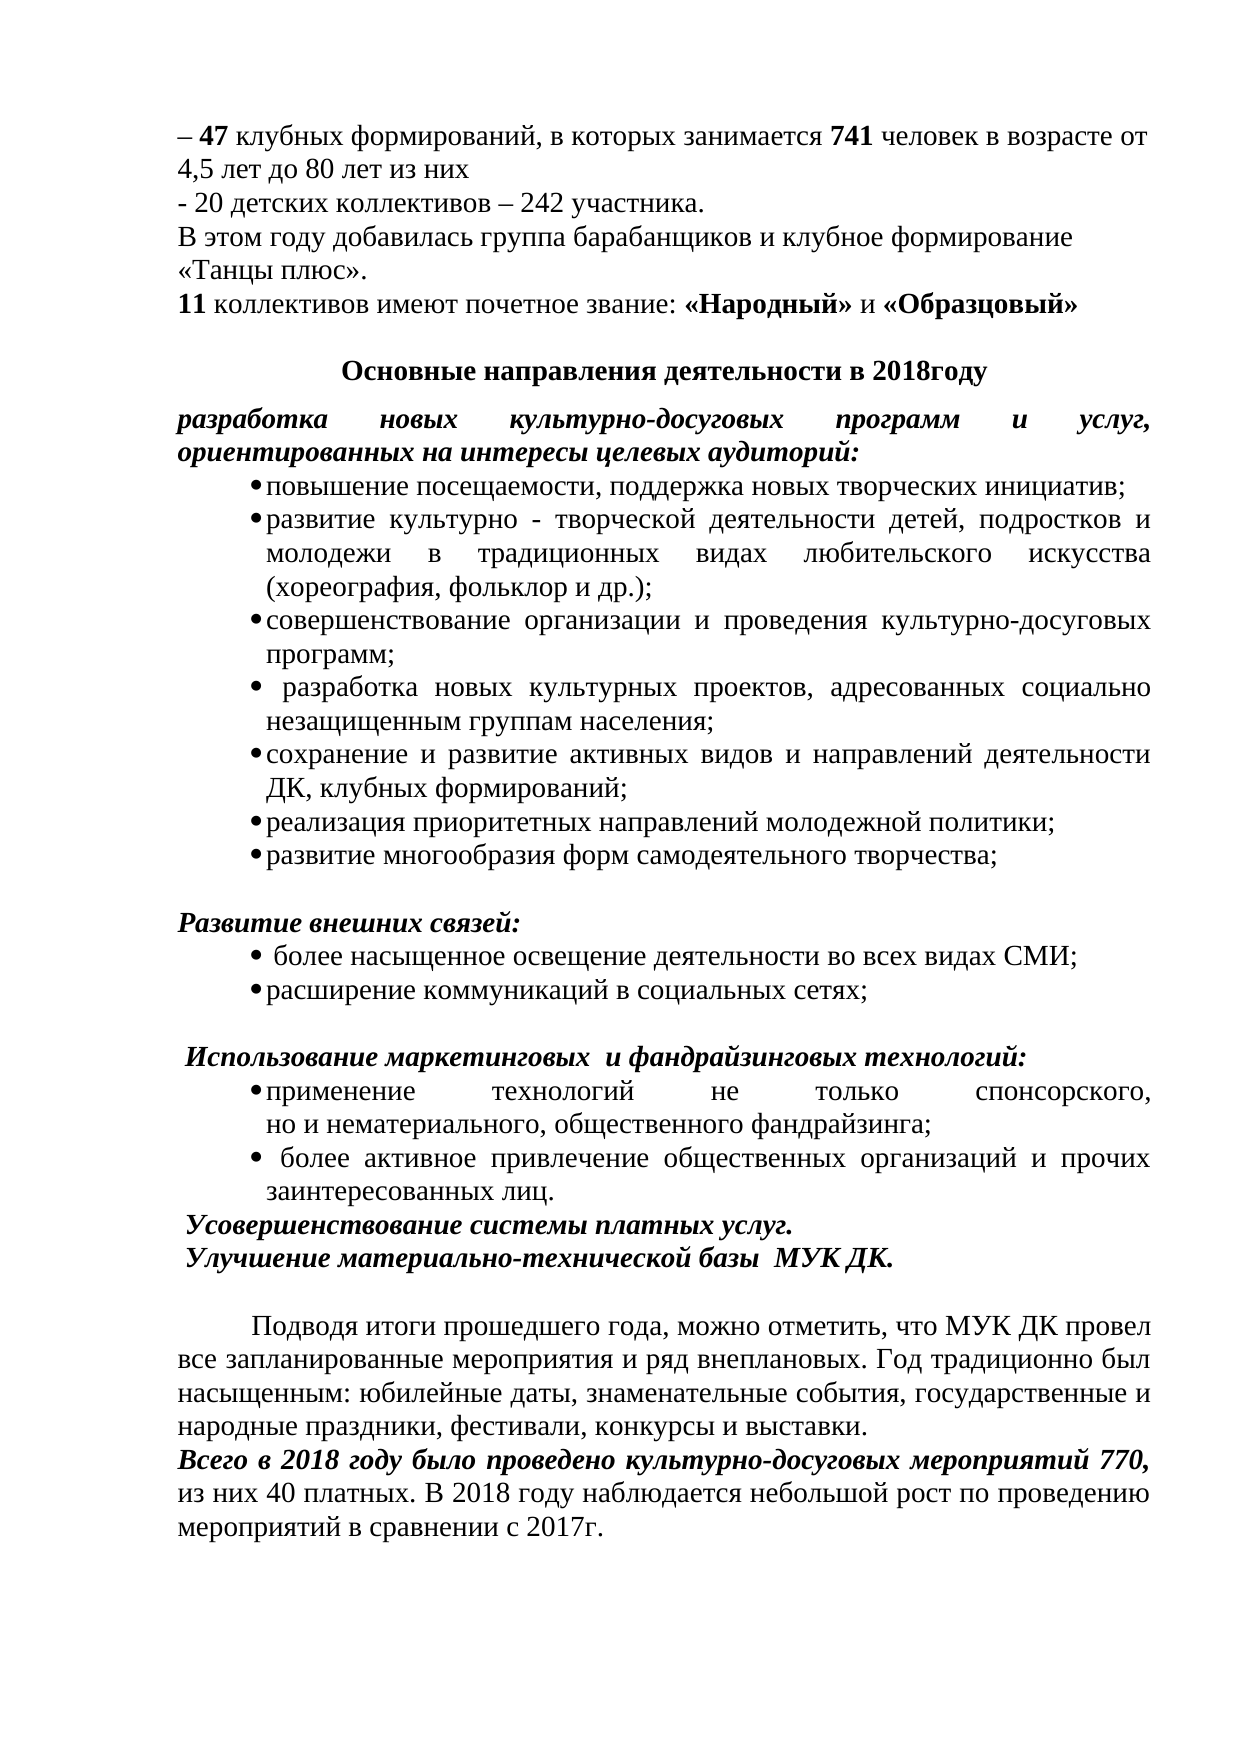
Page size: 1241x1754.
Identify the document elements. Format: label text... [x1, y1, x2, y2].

list развитие культурно - творческой деятельности детей, подростков и молодежи в традиционных видах любительского искусства (хореография, фольклор и др.); [251, 502, 1152, 602]
list повышение посещаемости, поддержка новых творческих инициатив; [251, 468, 1152, 502]
list сохранение и развитие активных видов и направлений деятельности ДК, клубных формирований; [251, 737, 1152, 804]
text Усовершенствование системы платных услуг. [177, 1207, 1152, 1241]
list применение технологий не только спонсорского, но и нематериального, общественного фандрайзинга; [251, 1073, 1152, 1140]
text Использование маркетинговых и фандрайзинговых технологий: [177, 1039, 1152, 1073]
text – 47 клубных формирований, в которых занимается 741 человек в возрасте от 4,5 лет до 80 лет из них [177, 118, 1152, 185]
list реализация приоритетных направлений молодежной политики; [251, 804, 1152, 837]
list более насыщенное освещение деятельности во всех видах СМИ; [251, 938, 1152, 972]
text - 20 детских коллективов – 242 участника. [177, 185, 1152, 219]
text Улучшение материально-технической базы МУК ДК. [177, 1241, 1152, 1274]
text Всего в 2018 году было проведено культурно-досуговых мероприятий 770, из них 40 платных. В 2018 году наблюдается небольшой рост по проведению мероприятий в сравнении с 2017г. [177, 1442, 1152, 1542]
text разработка новых культурно-досуговых программ и услуг, ориентированных на интересы целевых аудиторий: [177, 401, 1152, 468]
list расширение коммуникаций в социальных сетях; [251, 972, 1152, 1006]
text Основные направления деятельности в 2018году [177, 353, 1152, 386]
text В этом году добавилась группа барабанщиков и клубное формирование «Танцы плюс». [177, 219, 1152, 286]
list совершенствование организации и проведения культурно-досуговых программ; [251, 602, 1152, 669]
list разработка новых культурных проектов, адресованных социально незащищенным группам населения; [251, 669, 1152, 737]
list более активное привлечение общественных организаций и прочих заинтересованных лиц. [251, 1140, 1152, 1207]
list развитие многообразия форм самодеятельного творчества; [251, 837, 1152, 871]
text 11 коллективов имеют почетное звание: «Народный» и «Образцовый» [177, 286, 1152, 319]
text Подводя итоги прошедшего года, можно отметить, что МУК ДК провел все запланированные мероприятия и ряд внеплановых. Год традиционно был насыщенным: юбилейные даты, знаменательные события, государственные и народные праздники, фестивали, конкурсы и выставки. [177, 1308, 1152, 1442]
text Развитие внешних связей: [177, 905, 1152, 938]
